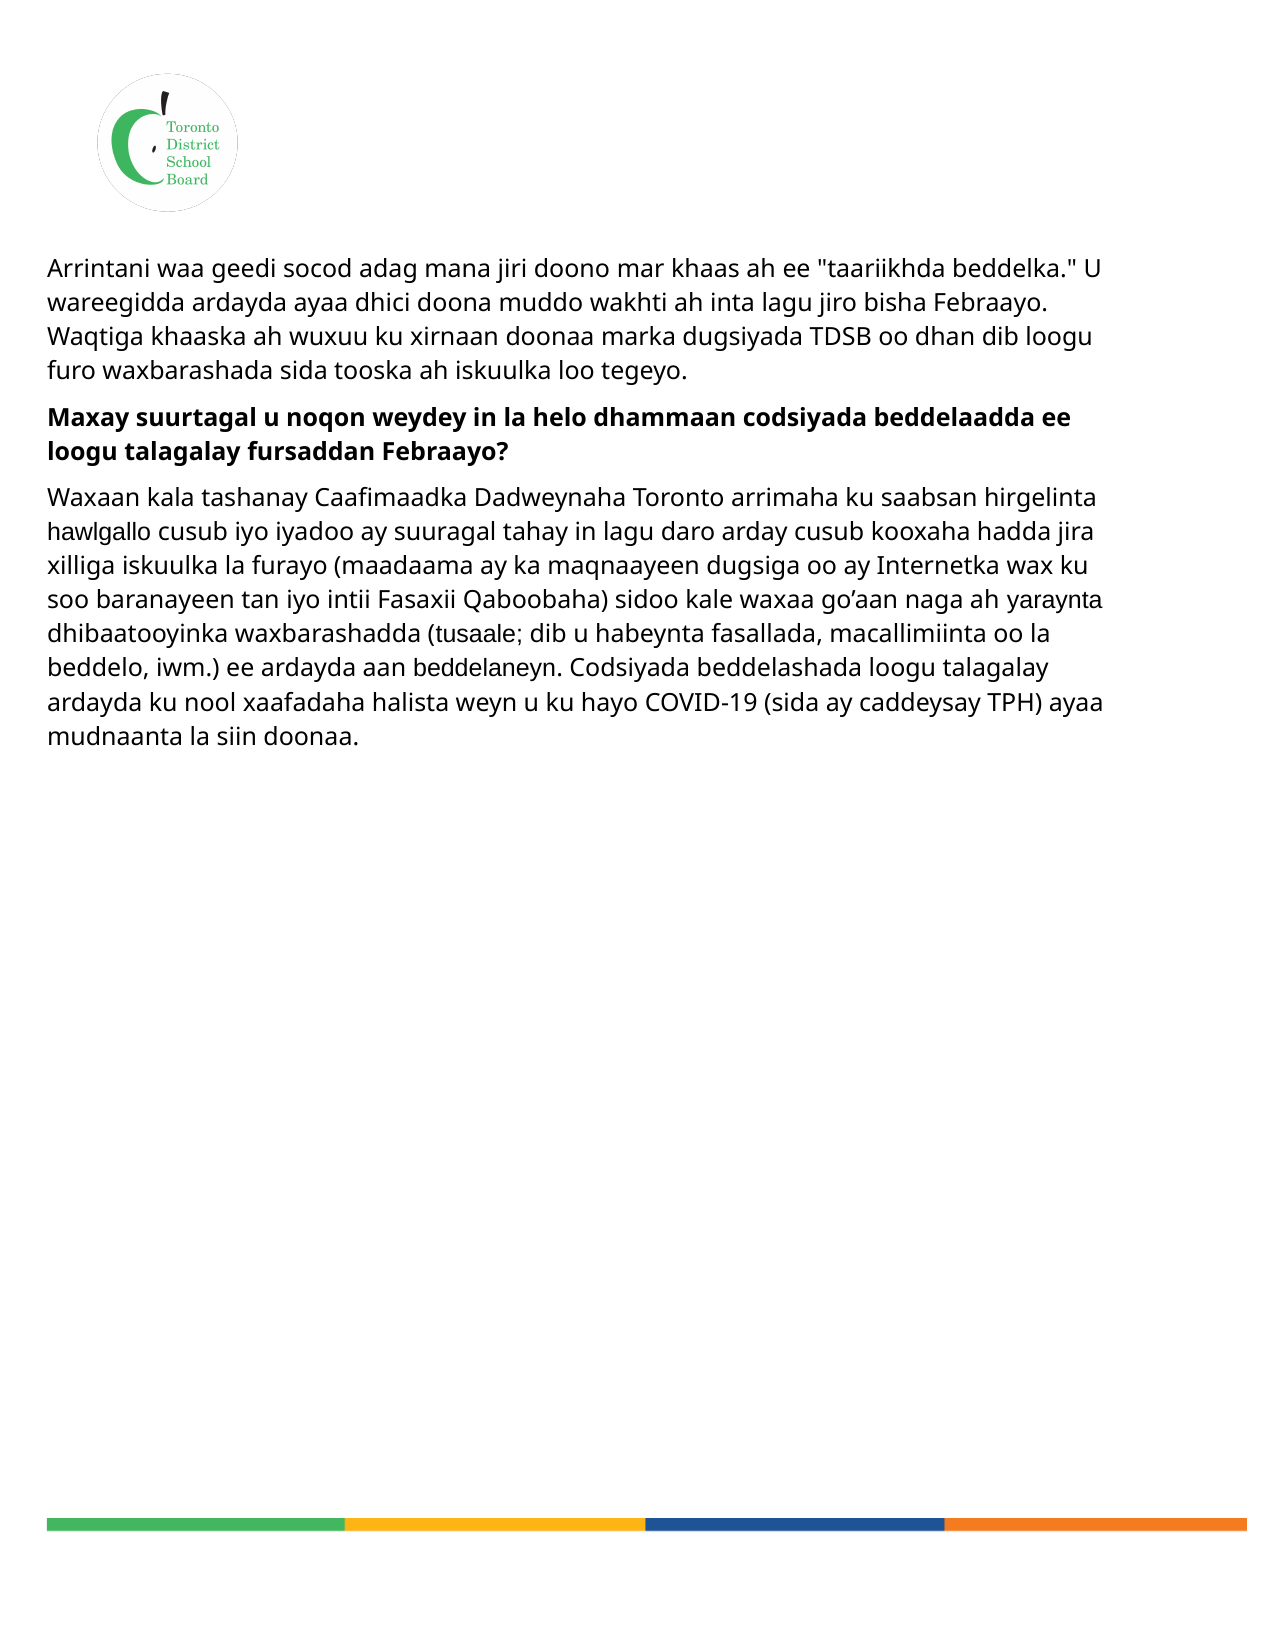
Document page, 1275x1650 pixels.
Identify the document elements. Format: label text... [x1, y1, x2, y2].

text Waxaan kala tashanay Caafimaadka Dadweynaha Toronto arrimaha ku saabsan hirgelinta hawlgallo cusub iyo iyadoo ay suuragal tahay in lagu daro arday cusub kooxaha hadda jira xilliga iskuulka la furayo (maadaama ay ka maqnaayeen dugsiga oo ay Internetka wax ku soo baranayeen tan iyo intii Fasaxii Qaboobaha) sidoo kale waxaa go’aan naga ah yaraynta dhibaatooyinka waxbarashadda (tusaale; dib u habeynta fasallada, macallimiinta oo la beddelo, iwm.) ee ardayda aan beddelaneyn. Codsiyada beddelashada loogu talagalay ardayda ku nool xaafadaha halista weyn u ku hayo COVID-19 (sida ay caddeysay TPH) ayaa mudnaanta la siin doonaa. [47, 480, 1125, 752]
text Maxay suurtagal u noqon weydey in la helo dhammaan codsiyada beddelaadda ee loogu talagalay fursaddan Febraayo? [47, 399, 1125, 467]
picture [46, 1518, 1247, 1538]
text Arrintani waa geedi socod adag mana jiri doono mar khaas ah ee "taariikhda beddelka." U wareegidda ardayda ayaa dhici doona muddo wakhti ah inta lagu jiro bisha Febraayo. Waqtiga khaaska ah wuxuu ku xirnaan doonaa marka dugsiyada TDSB oo dhan dib loogu furo waxbarashada sida tooska ah iskuulka loo tegeyo. [47, 250, 1125, 387]
